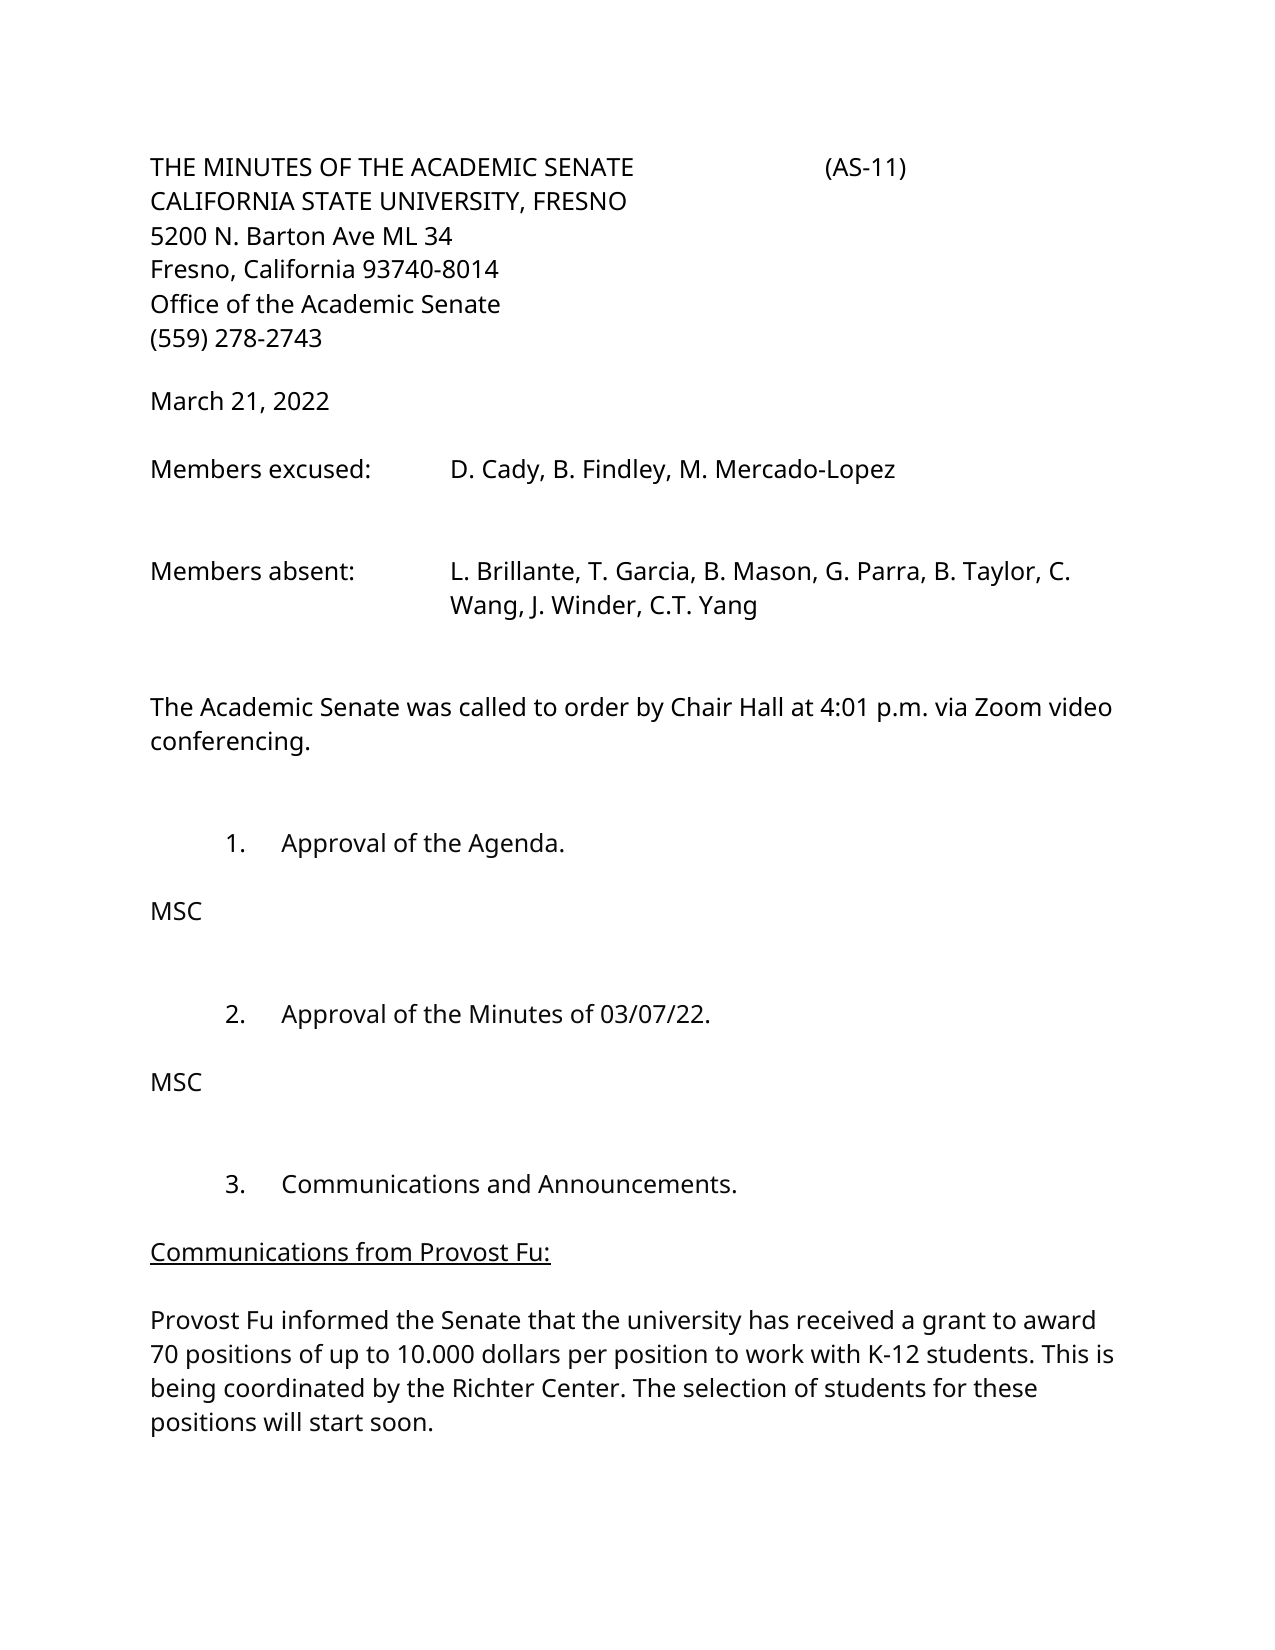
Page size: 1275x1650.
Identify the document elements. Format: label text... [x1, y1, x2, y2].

text THE MINUTES OF THE ACADEMIC SENATE (AS-11) [150, 150, 1125, 184]
text Members absent: L. Brillante, T. Garcia, B. Mason, G. Parra, B. Taylor, C. Wang, J. Winder, C.T. Yang [150, 553, 1125, 622]
text 5200 N. Barton Ave ML 34 [150, 218, 1125, 252]
list Approval of the Minutes of 03/07/22. [225, 996, 1125, 1030]
text Office of the Academic Senate [150, 286, 1125, 320]
list Communications and Announcements. [225, 1167, 1125, 1201]
text Fresno, California 93740-8014 [150, 252, 1125, 286]
text MSC [150, 1064, 1125, 1098]
text MSC [150, 894, 1125, 928]
text The Academic Senate was called to order by Chair Hall at 4:01 p.m. via Zoom video conferencing. [150, 690, 1125, 758]
text March 21, 2022 [150, 383, 1125, 417]
text CALIFORNIA STATE UNIVERSITY, FRESNO [150, 184, 1125, 218]
text Members excused: D. Cady, B. Findley, M. Mercado-Lopez [150, 451, 1125, 485]
text Provost Fu informed the Senate that the university has received a grant to award 70 positions of up to 10.000 dollars per position to work with K-12 students. This is being coordinated by the Richter Center. The selection of students for these positions will start soon. [150, 1303, 1125, 1439]
text Communications from Provost Fu: [150, 1235, 1125, 1269]
text (559) 278-2743 [150, 320, 1125, 354]
list Approval of the Agenda. [225, 826, 1125, 860]
